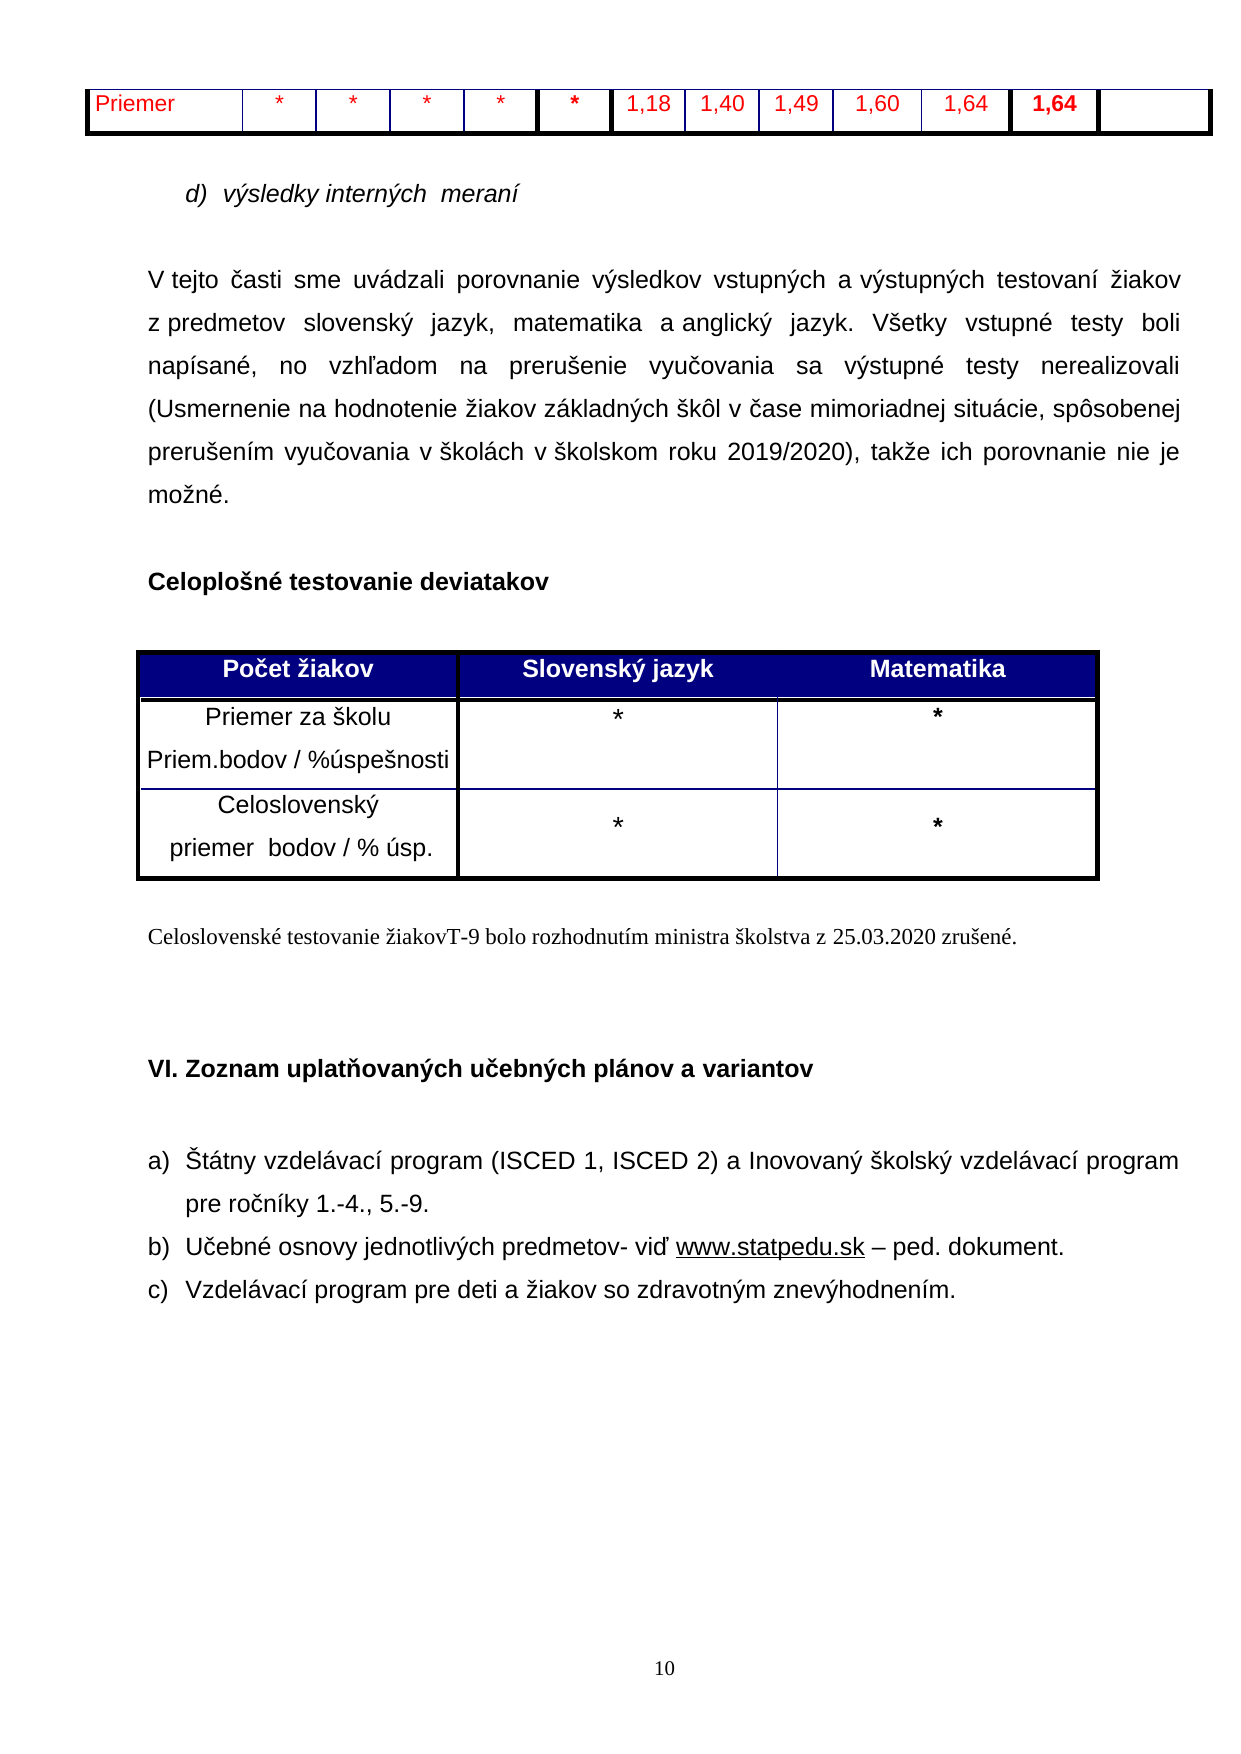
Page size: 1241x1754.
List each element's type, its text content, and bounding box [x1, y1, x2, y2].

table_cell 1,60 [834, 90, 921, 131]
table_cell Priemer za školu Priem.bodov / %úspešnosti [140, 699, 456, 788]
table_cell * [460, 790, 777, 876]
table_header Počet žiakov [140, 655, 456, 697]
table_cell * [460, 702, 777, 788]
list Učebné osnovy jednotlivých predmetov- viď www.statpedu.sk – ped. dokument. [148, 1232, 1181, 1261]
table_header Slovenský jazyk [460, 655, 777, 697]
table_cell [1101, 90, 1208, 131]
table_cell 1,64 [1013, 90, 1096, 131]
table_cell * [540, 90, 609, 131]
table_cell * [778, 702, 1095, 788]
table_cell * [778, 790, 1095, 876]
text VI. Zoznam uplatňovaných učebných plánov a variantov [148, 1054, 1181, 1083]
text V tejto časti sme uvádzali porovnanie výsledkov vstupných a výstupných testovaní žiakov z predmetov slovenský jazyk, matematika a anglický jazyk. Všetky vstupné testy boli napísané, no vzhľadom na prerušenie vyučovania sa výstupné testy nerealizovali (Usmernenie na hodnotenie žiakov základných škôl v čase mimoriadnej situácie, spôsobenej prerušením vyučovania v školách v školskom roku 2019/2020), takže ich porovnanie nie je možné. [148, 265, 1181, 509]
table_header Matematika [778, 655, 1095, 697]
table_cell 1,18 [614, 90, 684, 131]
text Celoplošné testovanie deviatakov [148, 567, 1181, 596]
table_cell 1,64 [922, 90, 1008, 131]
table_cell 1,40 [686, 90, 758, 131]
table_cell * [317, 90, 389, 131]
table_cell * [391, 90, 463, 131]
table_cell * [243, 90, 315, 131]
table_cell * [465, 90, 535, 131]
table_cell 1,49 [760, 90, 832, 131]
table_cell Priemer [90, 90, 242, 131]
table_cell Celoslovenský priemer bodov / % úsp. [140, 789, 456, 876]
text Celoslovenské testovanie žiakovT-9 bolo rozhodnutím ministra školstva z 25.03.2020 zrušené. [148, 923, 1181, 949]
list Vzdelávací program pre deti a žiakov so zdravotným znevýhodnením. [148, 1275, 1181, 1304]
list Štátny vzdelávací program (ISCED 1, ISCED 2) a Inovovaný školský vzdelávací program pre ročníky 1.-4., 5.-9. [148, 1146, 1181, 1218]
list výsledky interných meraní [185, 179, 1181, 207]
